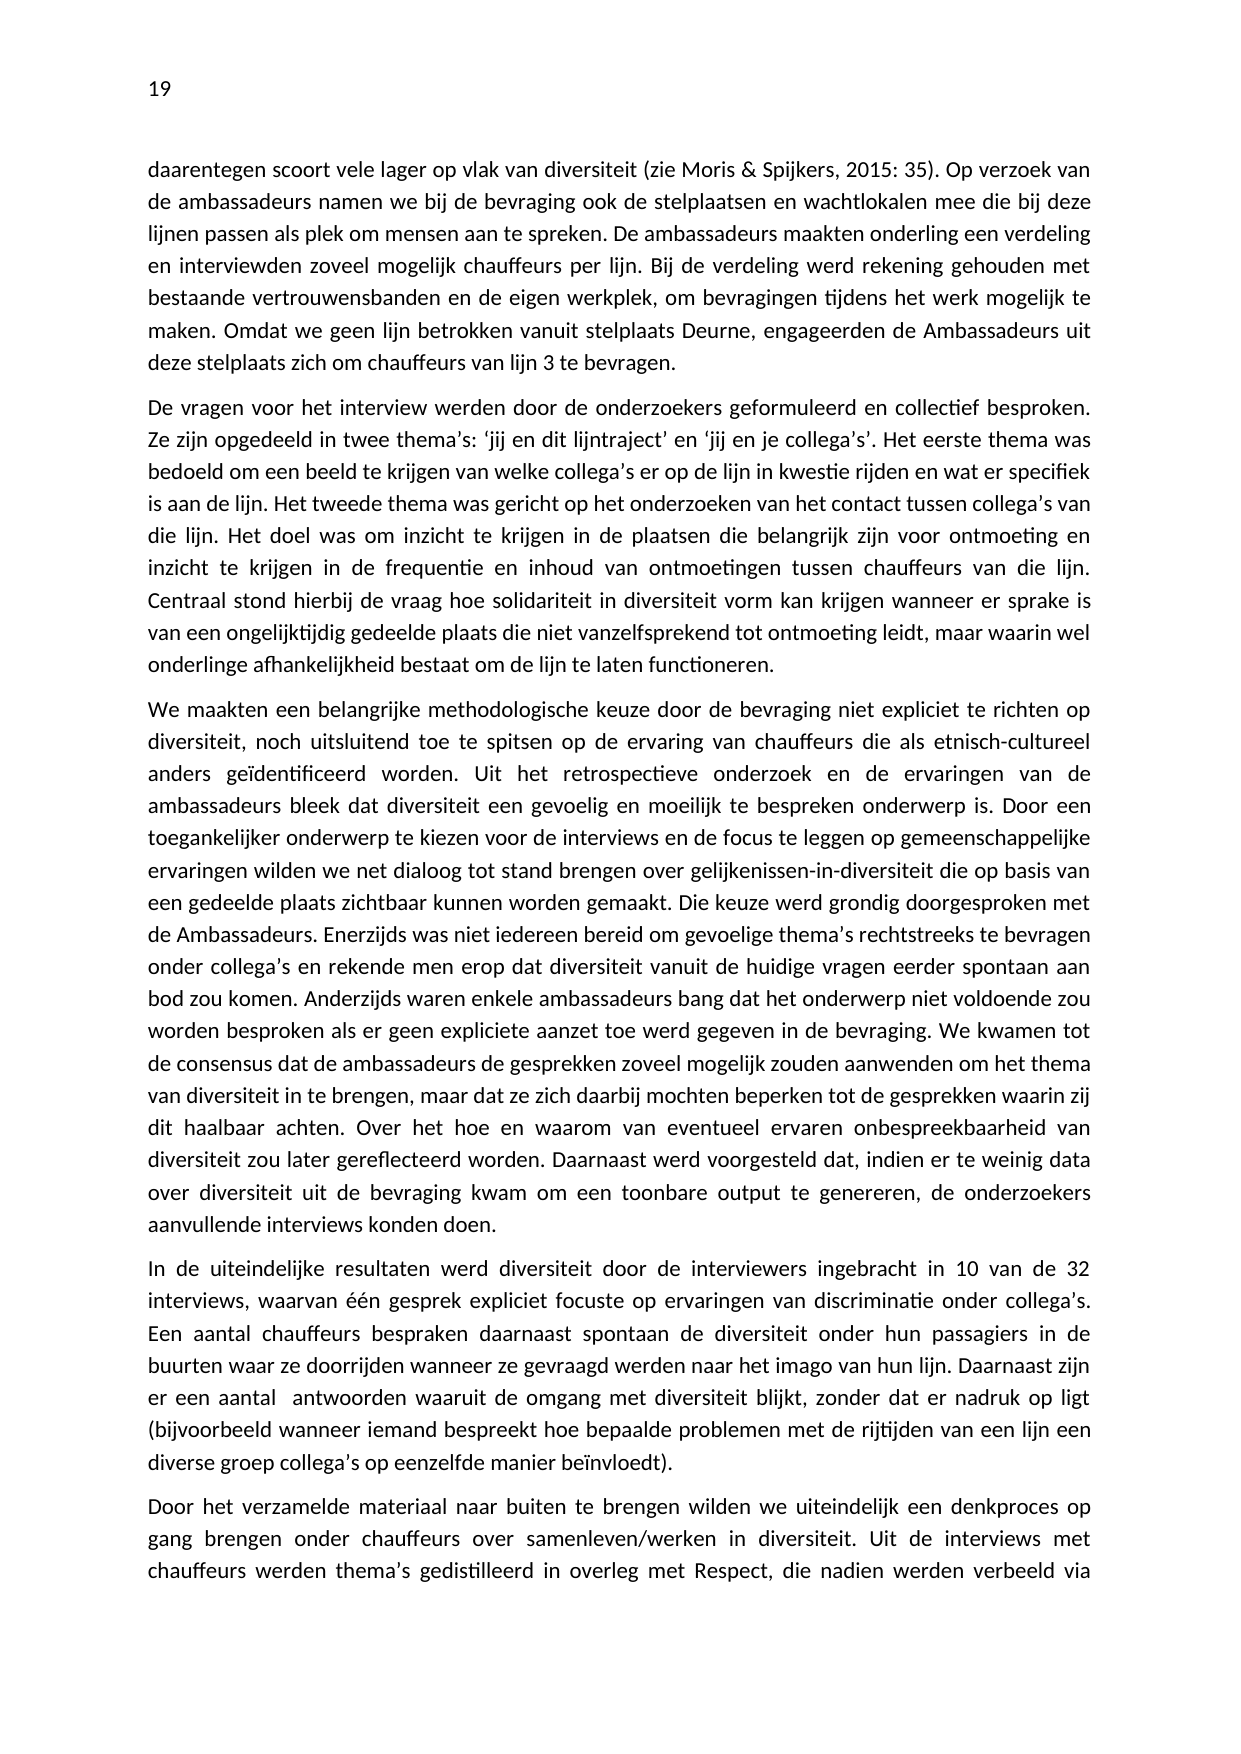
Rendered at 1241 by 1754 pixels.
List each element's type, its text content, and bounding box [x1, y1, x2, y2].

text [148, 1492, 1093, 1585]
text In de uiteindelijke resultaten werd diversiteit door de interviewers ingebracht in 10 van de 32 interviews, waarvan één gesprek expliciet focuste op ervaringen van discriminatie onder collega’s. Een aantal chauffeurs bespraken daarnaast spontaan de diversiteit onder hun passagiers in de buurten waar ze doorrijden wanneer ze gevraagd werden naar het imago van hun lijn. Daarnaast zijn er een aantal antwoorden waaruit de omgang met diversiteit blijkt, zonder dat er nadruk op ligt (bijvoorbeeld wanneer iemand bespreekt hoe bepaalde problemen met de rijtijden van een lijn een diverse groep collega’s op eenzelfde manier beïnvloedt). [148, 1254, 1093, 1476]
text We maakten een belangrijke methodologische keuze door de bevraging niet expliciet te richten op diversiteit, noch uitsluitend toe te spitsen op de ervaring van chauffeurs die als etnisch-cultureel anders geïdentificeerd worden. Uit het retrospectieve onderzoek en de ervaringen van de ambassadeurs bleek dat diversiteit een gevoelig en moeilijk te bespreken onderwerp is. Door een toegankelijker onderwerp te kiezen voor de interviews en de focus te leggen op gemeenschappelijke ervaringen wilden we net dialoog tot stand brengen over gelijkenissen-in-diversiteit die op basis van een gedeelde plaats zichtbaar kunnen worden gemaakt. Die keuze werd grondig doorgesproken met de Ambassadeurs. Enerzijds was niet iedereen bereid om gevoelige thema’s rechtstreeks te bevragen onder collega’s en rekende men erop dat diversiteit vanuit de huidige vragen eerder spontaan aan bod zou komen. Anderzijds waren enkele ambassadeurs bang dat het onderwerp niet voldoende zou worden besproken als er geen expliciete aanzet toe werd gegeven in de bevraging. We kwamen tot de consensus dat de ambassadeurs de gesprekken zoveel mogelijk zouden aanwenden om het thema van diversiteit in te brengen, maar dat ze zich daarbij mochten beperken tot de gesprekken waarin zij dit haalbaar achten. Over het hoe en waarom van eventueel ervaren onbespreekbaarheid van diversiteit zou later gereflecteerd worden. Daarnaast werd voorgesteld dat, indien er te weinig data over diversiteit uit de bevraging kwam om een toonbare output te genereren, de onderzoekers aanvullende interviews konden doen. [148, 695, 1093, 1238]
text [148, 155, 1093, 376]
text De vragen voor het interview werden door de onderzoekers geformuleerd en collectief besproken. Ze zijn opgedeeld in twee thema’s: ‘jij en dit lijntraject’ en ‘jij en je collega’s’. Het eerste thema was bedoeld om een beeld te krijgen van welke collega’s er op de lijn in kwestie rijden en wat er specifiek is aan de lijn. Het tweede thema was gericht op het onderzoeken van het contact tussen collega’s van die lijn. Het doel was om inzicht te krijgen in de plaatsen die belangrijk zijn voor ontmoeting en inzicht te krijgen in de frequentie en inhoud van ontmoetingen tussen chauffeurs van die lijn. Centraal stond hierbij de vraag hoe solidariteit in diversiteit vorm kan krijgen wanneer er sprake is van een ongelijktijdig gedeelde plaats die niet vanzelfsprekend tot ontmoeting leidt, maar waarin wel onderlinge afhankelijkheid bestaat om de lijn te laten functioneren. [148, 393, 1093, 678]
